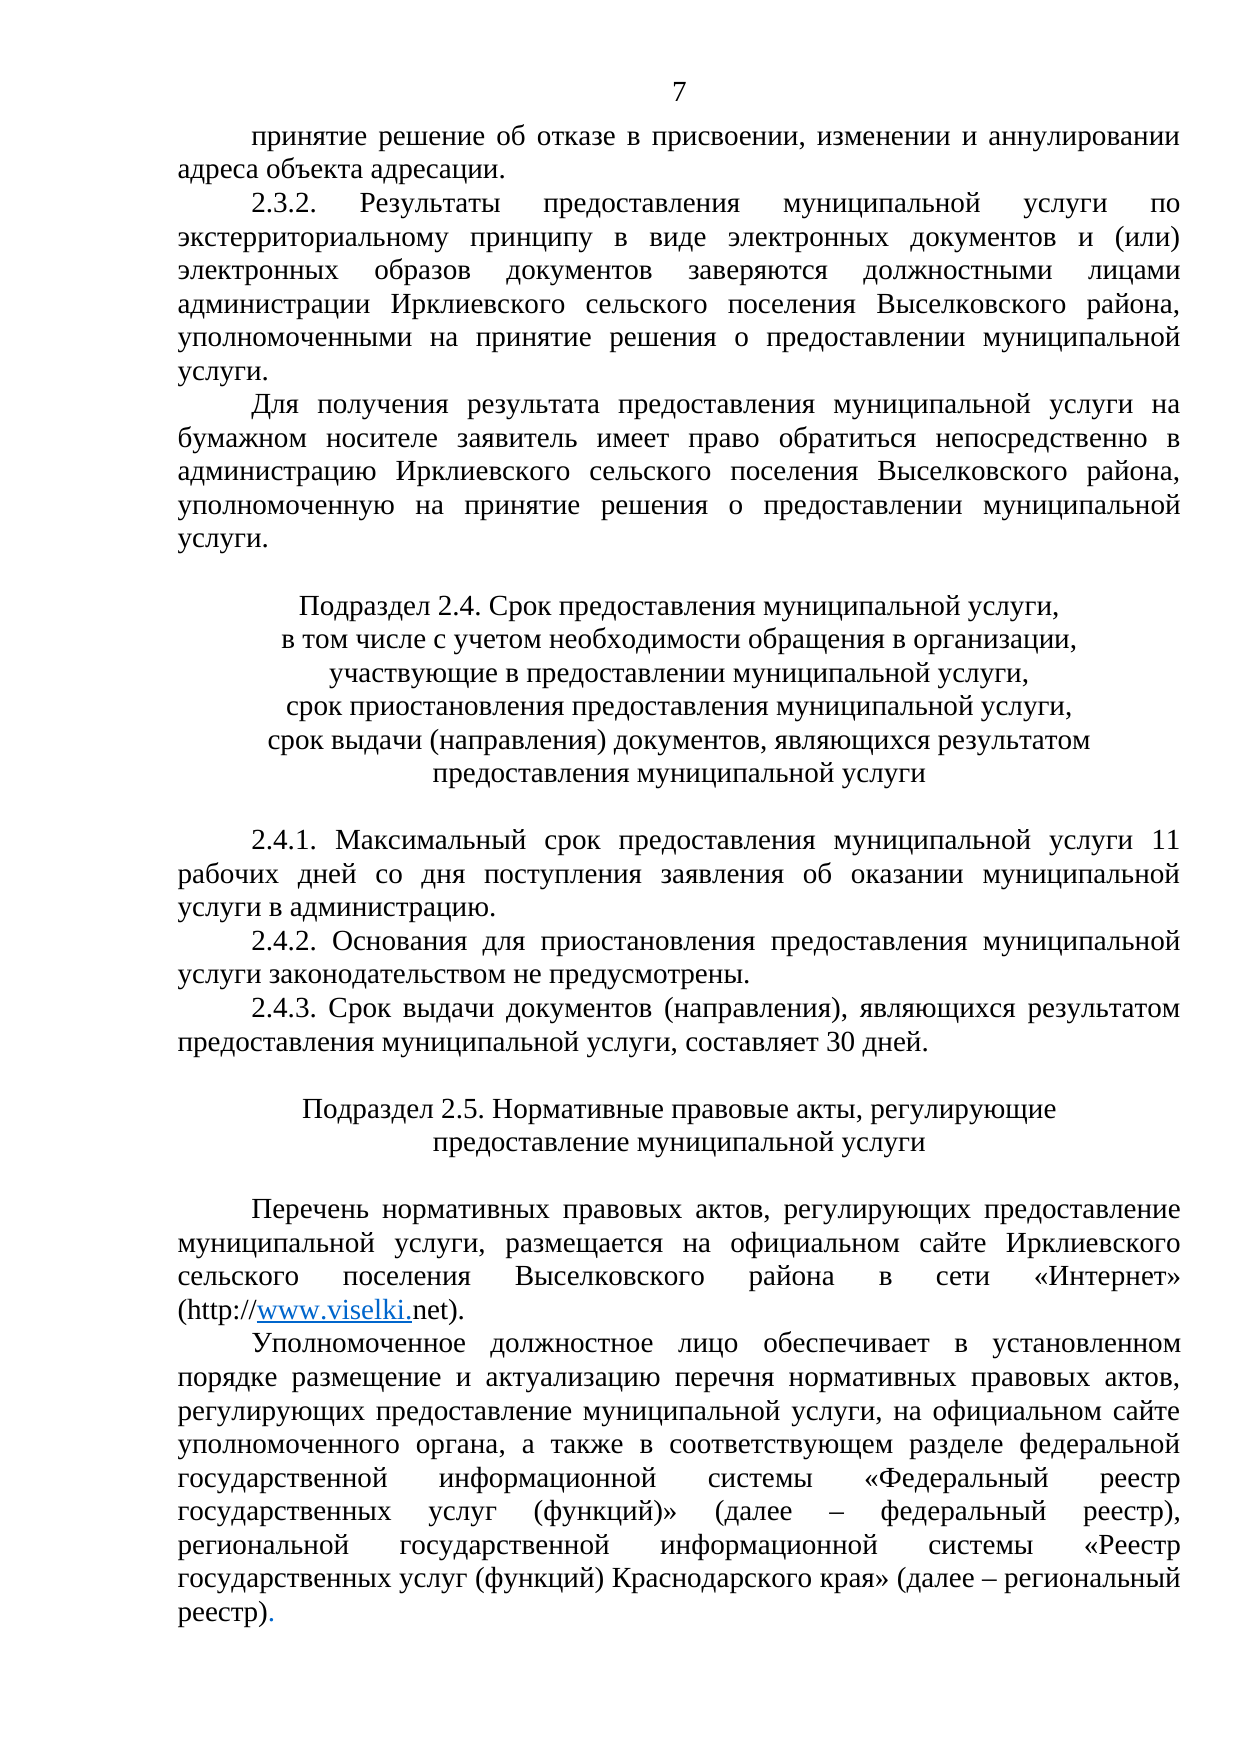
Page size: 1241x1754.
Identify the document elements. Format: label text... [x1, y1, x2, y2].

text 2.4.1. Максимальный срок предоставления муниципальной услуги 11 рабочих дней со дня поступления заявления об оказании муниципальной услуги в администрацию. [177, 822, 1181, 923]
text срок приостановления предоставления муниципальной услуги, [177, 688, 1181, 722]
text предоставление муниципальной услуги [177, 1124, 1181, 1158]
text Уполномоченное должностное лицо обеспечивает в установленном порядке размещение и актуализацию перечня нормативных правовых актов, регулирующих предоставление муниципальной услуги, на официальном сайте уполномоченного органа, а также в соответствующем разделе федеральной государственной информационной системы «Федеральный реестр государственных услуг (функций)» (далее – федеральный реестр), региональной государственной информационной системы «Реестр государственных услуг (функций) Краснодарского края» (далее – региональный реестр). [177, 1326, 1181, 1627]
text Подраздел 2.4. Срок предоставления муниципальной услуги, [177, 588, 1181, 621]
text 2.4.2. Основания для приостановления предоставления муниципальной услуги законодательством не предусмотрены. [177, 923, 1181, 990]
text предоставления муниципальной услуги [177, 755, 1181, 789]
text срок выдачи (направления) документов, являющихся результатом [177, 722, 1181, 755]
text Для получения результата предоставления муниципальной услуги на бумажном носителе заявитель имеет право обратиться непосредственно в администрацию Ирклиевского сельского поселения Выселковского района, уполномоченную на принятие решения о предоставлении муниципальной услуги. [177, 386, 1181, 554]
text принятие решение об отказе в присвоении, изменении и аннулировании адреса объекта адресации. [177, 118, 1181, 185]
text 2.4.3. Срок выдачи документов (направления), являющихся результатом предоставления муниципальной услуги, составляет 30 дней. [177, 990, 1181, 1057]
text Подраздел 2.5. Нормативные правовые акты, регулирующие [177, 1091, 1181, 1124]
text 2.3.2. Результаты предоставления муниципальной услуги по экстерриториальному принципу в виде электронных документов и (или) электронных образов документов заверяются должностными лицами администрации Ирклиевского сельского поселения Выселковского района, уполномоченными на принятие решения о предоставлении муниципальной услуги. [177, 185, 1181, 386]
text в том числе с учетом необходимости обращения в организации, [177, 621, 1181, 655]
text Перечень нормативных правовых актов, регулирующих предоставление муниципальной услуги, размещается на официальном сайте Ирклиевского сельского поселения Выселковского района в сети «Интернет» (http://www.viselki.net). [177, 1191, 1181, 1326]
text участвующие в предоставлении муниципальной услуги, [177, 655, 1181, 688]
